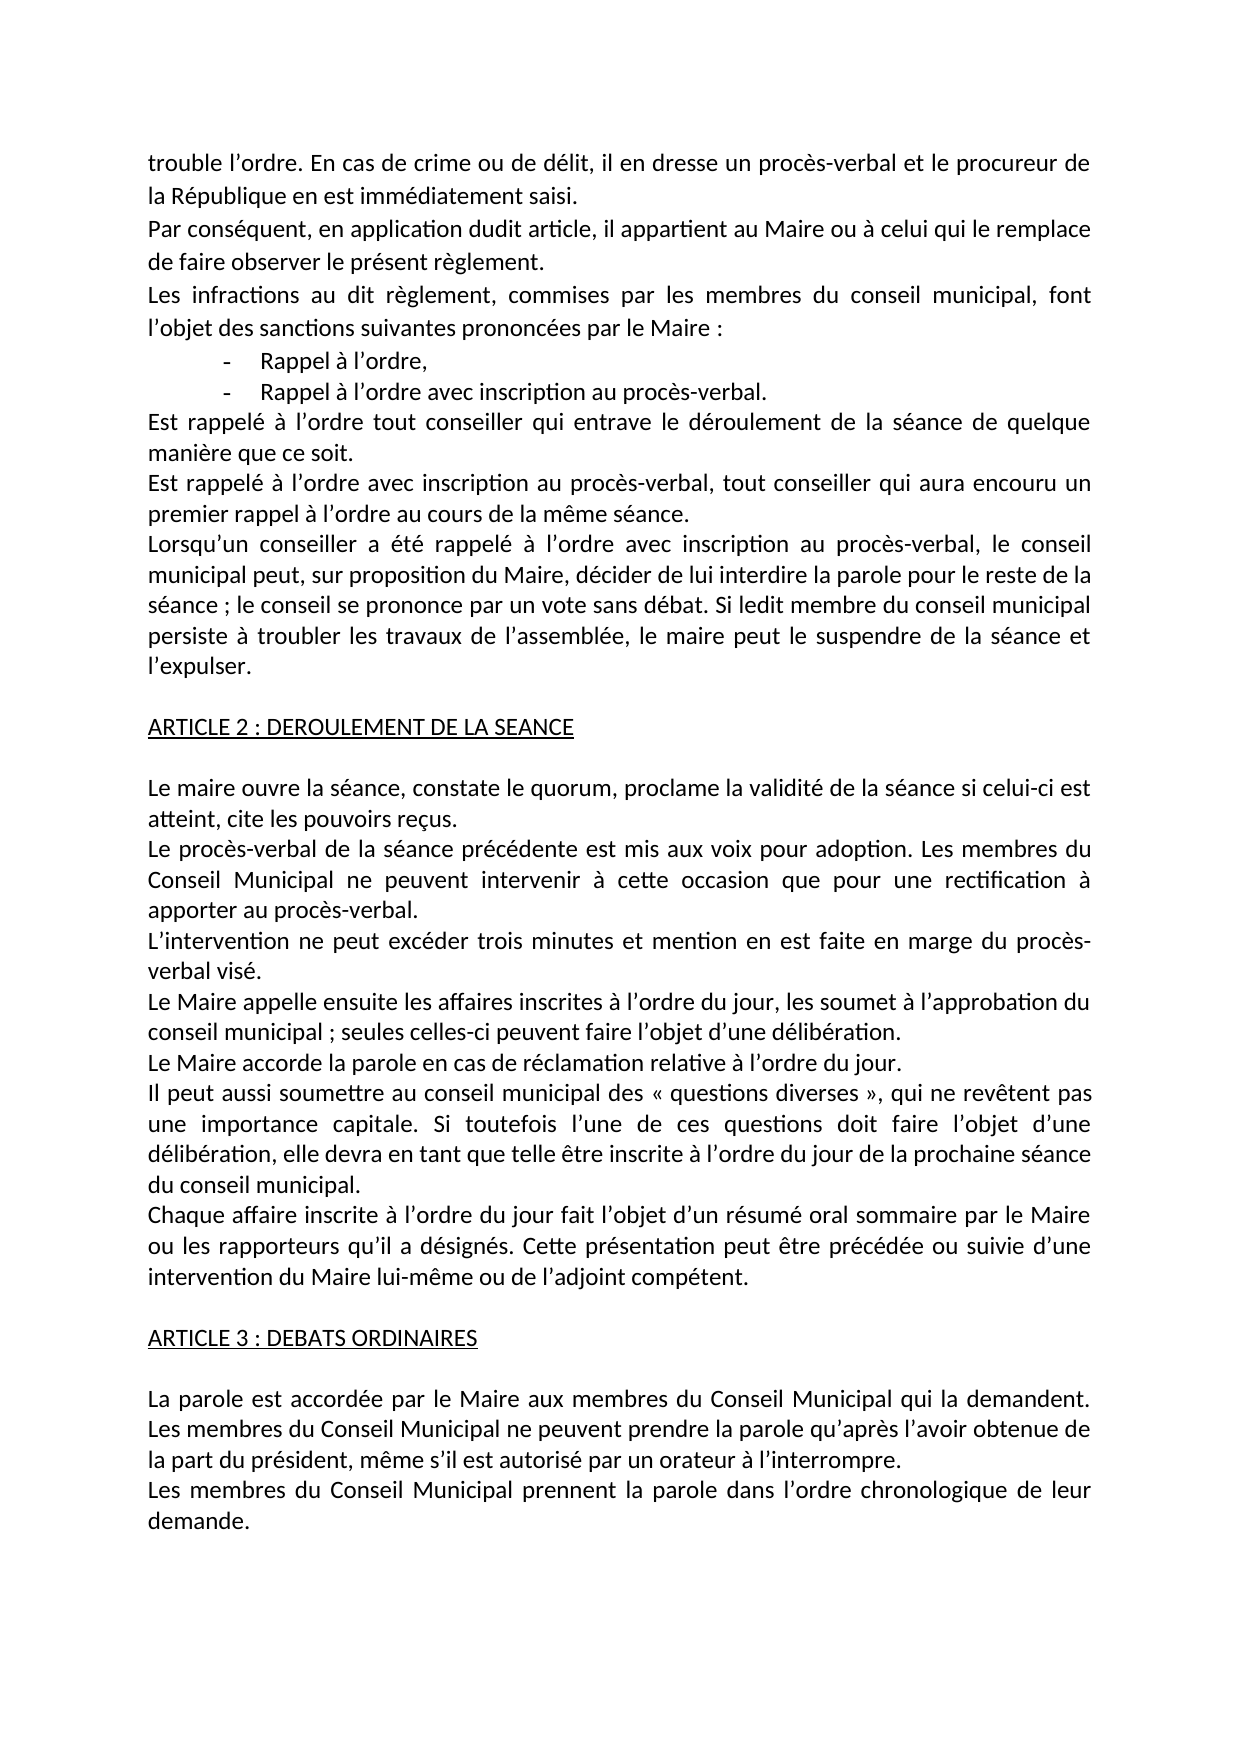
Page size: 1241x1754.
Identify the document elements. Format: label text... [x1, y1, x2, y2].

text ARTICLE 3 : DEBATS ORDINAIRES [148, 1322, 1093, 1352]
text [148, 148, 1093, 211]
text Le Maire appelle ensuite les affaires inscrites à l’ordre du jour, les soumet à l’approbation du conseil municipal ; seules celles-ci peuvent faire l’objet d’une délibération. [148, 986, 1093, 1047]
text Le procès-verbal de la séance précédente est mis aux voix pour adoption. Les membres du Conseil Municipal ne peuvent intervenir à cette occasion que pour une rectification à apporter au procès-verbal. [148, 833, 1093, 925]
text Le maire ouvre la séance, constate le quorum, proclame la validité de la séance si celui-ci est atteint, cite les pouvoirs reçus. [148, 772, 1093, 833]
text Est rappelé à l’ordre tout conseiller qui entrave le déroulement de la séance de quelque manière que ce soit. [148, 406, 1093, 467]
text Est rappelé à l’ordre avec inscription au procès-verbal, tout conseiller qui aura encouru un premier rappel à l’ordre au cours de la même séance. [148, 467, 1093, 528]
text Chaque affaire inscrite à l’ordre du jour fait l’objet d’un résumé oral sommaire par le Maire ou les rapporteurs qu’il a désignés. Cette présentation peut être précédée ou suivie d’une intervention du Maire lui-même ou de l’adjoint compétent. [148, 1200, 1093, 1291]
text Lorsqu’un conseiller a été rappelé à l’ordre avec inscription au procès-verbal, le conseil municipal peut, sur proposition du Maire, décider de lui interdire la parole pour le reste de la séance ; le conseil se prononce par un vote sans débat. Si ledit membre du conseil municipal persiste à troubler les travaux de l’assemblée, le maire peut le suspendre de la séance et l’expulser. [148, 528, 1093, 681]
text La parole est accordée par le Maire aux membres du Conseil Municipal qui la demandent. Les membres du Conseil Municipal ne peuvent prendre la parole qu’après l’avoir obtenue de la part du président, même s’il est autorisé par un orateur à l’interrompre. [148, 1383, 1093, 1474]
text Le Maire accorde la parole en cas de réclamation relative à l’ordre du jour. [148, 1047, 1093, 1078]
text Il peut aussi soumettre au conseil municipal des « questions diverses », qui ne revêtent pas une importance capitale. Si toutefois l’une de ces questions doit faire l’objet d’une délibération, elle devra en tant que telle être inscrite à l’ordre du jour de la prochaine séance du conseil municipal. [148, 1078, 1093, 1200]
list Rappel à l’ordre avec inscription au procès-verbal. [223, 376, 1093, 406]
text Par conséquent, en application dudit article, il appartient au Maire ou à celui qui le remplace de faire observer le présent règlement. [148, 213, 1093, 277]
list Rappel à l’ordre, [223, 345, 1093, 376]
text Les membres du Conseil Municipal prennent la parole dans l’ordre chronologique de leur demande. [148, 1474, 1093, 1535]
text Les infractions au dit règlement, commises par les membres du conseil municipal, font l’objet des sanctions suivantes prononcées par le Maire : [148, 279, 1093, 343]
text L’intervention ne peut excéder trois minutes et mention en est faite en marge du procès-verbal visé. [148, 925, 1093, 986]
text ARTICLE 2 : DEROULEMENT DE LA SEANCE [148, 711, 1093, 742]
